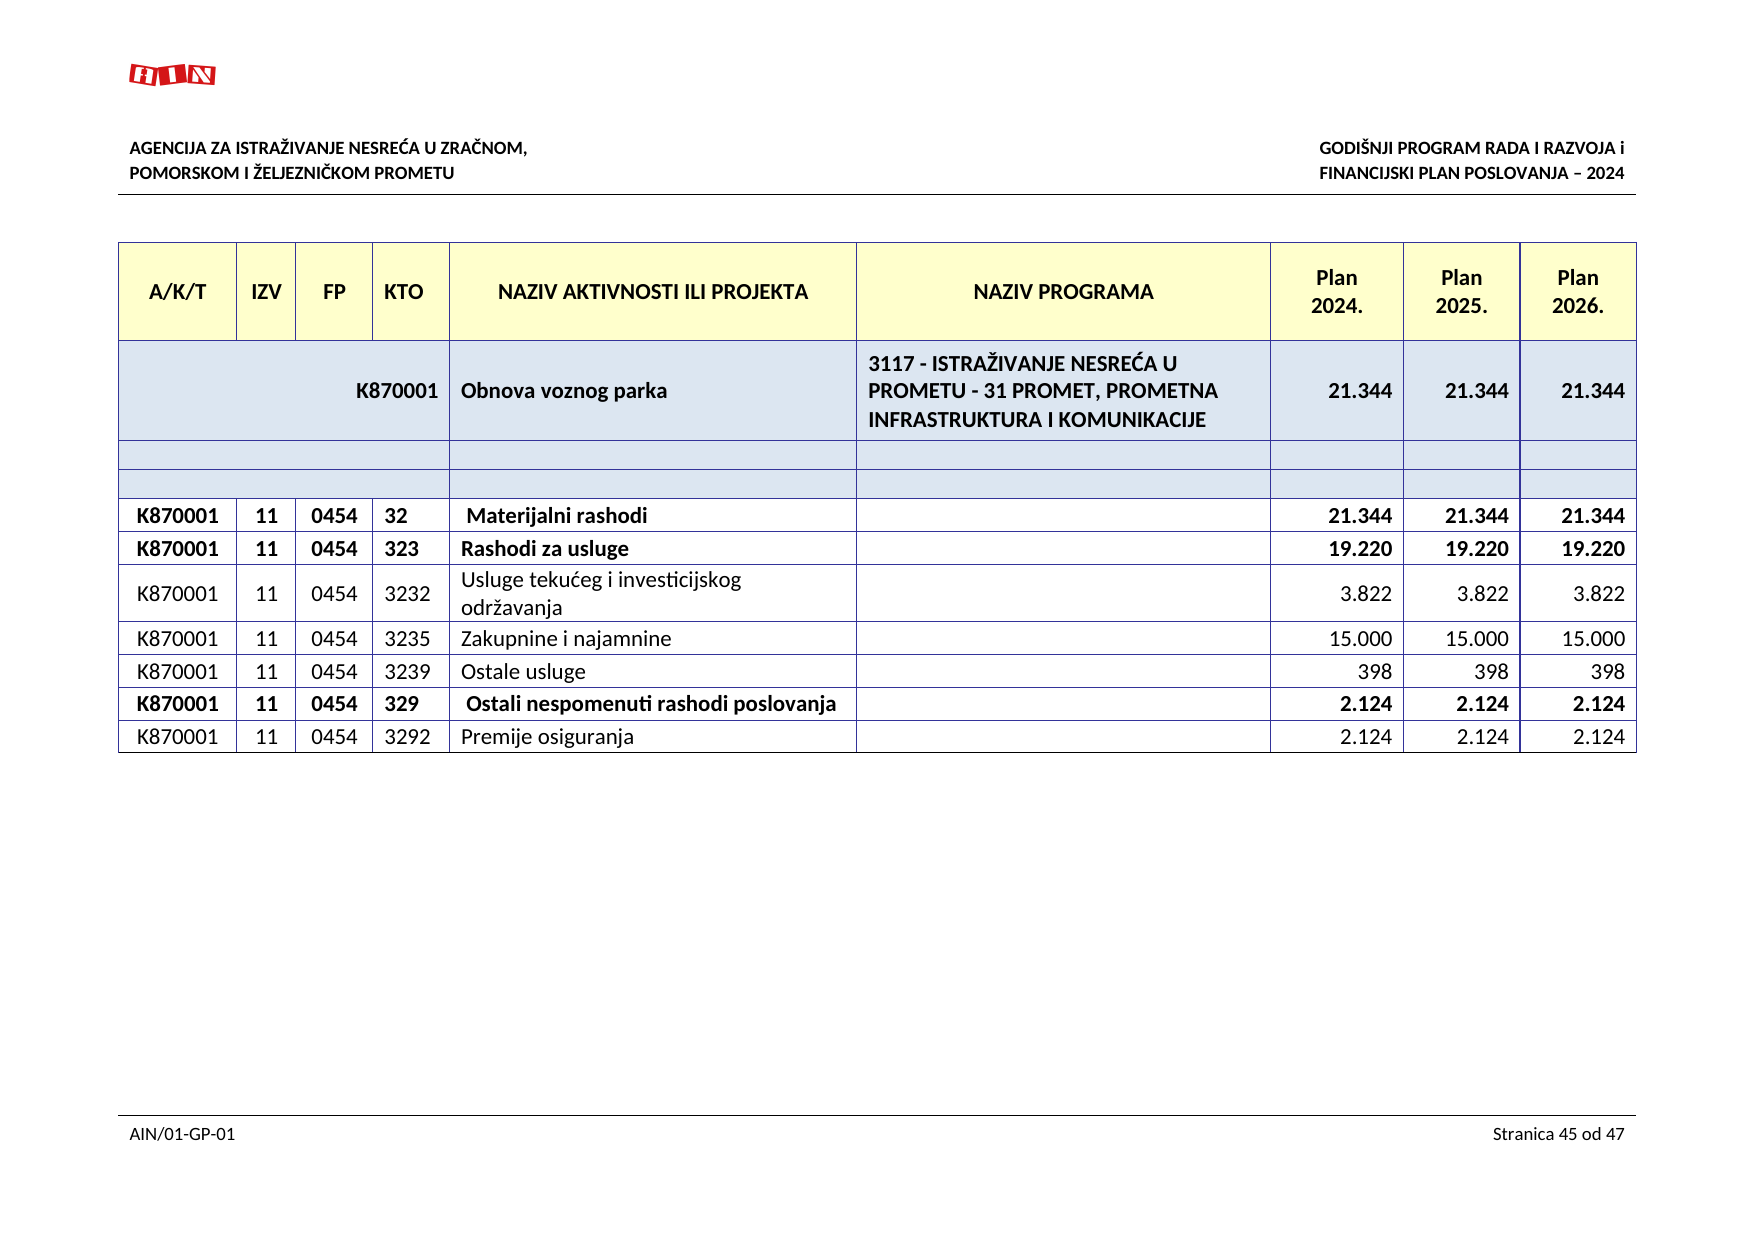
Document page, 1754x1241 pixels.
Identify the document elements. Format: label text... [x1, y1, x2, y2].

table_cell 0454 [296, 688, 372, 719]
table_cell 11 [237, 655, 295, 687]
table_cell 329 [373, 688, 449, 719]
table_cell 11 [237, 688, 295, 719]
table_cell 2.124 [1271, 721, 1403, 752]
table_cell 2.124 [1521, 721, 1636, 752]
table_cell 15.000 [1521, 622, 1636, 654]
table_cell 0454 [296, 655, 372, 687]
table_cell 0454 [296, 499, 372, 531]
table_cell 0454 [296, 622, 372, 654]
table_cell Premije osiguranja [450, 721, 856, 752]
table_cell K870001 [119, 655, 236, 687]
table_cell Rashodi za usluge [450, 532, 856, 564]
table_cell K870001 [119, 499, 236, 531]
table_cell 3235 [373, 622, 449, 654]
table_cell [857, 470, 1270, 498]
table_header KTO [373, 243, 449, 340]
table_cell 19.220 [1404, 532, 1519, 564]
table_cell 398 [1404, 655, 1519, 687]
table_cell 11 [237, 622, 295, 654]
table_cell 21.344 [1521, 341, 1636, 440]
table_cell 11 [237, 565, 295, 621]
table_cell K870001 [119, 721, 236, 752]
table_cell 2.124 [1404, 721, 1519, 752]
table_cell Zakupnine i najamnine [450, 622, 856, 654]
table_cell [857, 622, 1270, 654]
table_cell Materijalni rashodi [450, 499, 856, 531]
table_cell 3292 [373, 721, 449, 752]
table_cell Obnova voznog parka [450, 341, 856, 440]
table_header A/K/T [119, 243, 236, 340]
table_cell 21.344 [1404, 341, 1519, 440]
table_cell 2.124 [1404, 688, 1519, 719]
table_header NAZIV AKTIVNOSTI ILI PROJEKTA [450, 243, 856, 340]
table_cell 15.000 [1404, 622, 1519, 654]
table_cell [857, 499, 1270, 531]
table_cell [857, 565, 1270, 621]
table_cell 15.000 [1271, 622, 1403, 654]
table_cell [1271, 441, 1403, 469]
table_cell [1404, 441, 1519, 469]
table_cell 0454 [296, 721, 372, 752]
table_cell K870001 [119, 622, 236, 654]
table_cell [857, 721, 1270, 752]
table_cell [119, 441, 449, 469]
table_cell 11 [237, 499, 295, 531]
table_cell [450, 441, 856, 469]
table_cell 3.822 [1521, 565, 1636, 621]
table_cell Usluge tekućeg i investicijskog održavanja [450, 565, 856, 621]
table_header Plan 2025. [1404, 243, 1519, 340]
table_cell [119, 470, 449, 498]
table_cell 0454 [296, 532, 372, 564]
table_header Plan 2026. [1521, 243, 1636, 340]
table_cell 3239 [373, 655, 449, 687]
table_cell 3.822 [1404, 565, 1519, 621]
table_cell Ostale usluge [450, 655, 856, 687]
table_cell 3232 [373, 565, 449, 621]
table_cell Ostali nespomenuti rashodi poslovanja [450, 688, 856, 719]
picture [129, 62, 218, 89]
table_cell [450, 470, 856, 498]
table_cell [1521, 470, 1636, 498]
table_cell [1521, 441, 1636, 469]
table_cell 3117 - ISTRAŽIVANJE NESREĆA U PROMETU - 31 PROMET, PROMETNA INFRASTRUKTURA I KOMUNIKACIJE [857, 341, 1270, 440]
table_cell [1271, 470, 1403, 498]
table_header IZV [237, 243, 295, 340]
table_cell 3.822 [1271, 565, 1403, 621]
table_cell 19.220 [1271, 532, 1403, 564]
table_cell 0454 [296, 565, 372, 621]
table_cell 32 [373, 499, 449, 531]
table_cell 323 [373, 532, 449, 564]
table_cell K870001 [119, 341, 449, 440]
table_header NAZIV PROGRAMA [857, 243, 1270, 340]
table_cell K870001 [119, 565, 236, 621]
table_cell 21.344 [1404, 499, 1519, 531]
table_cell 398 [1271, 655, 1403, 687]
table_header FP [296, 243, 372, 340]
table_cell 398 [1521, 655, 1636, 687]
table_cell 21.344 [1271, 341, 1403, 440]
table_cell 2.124 [1521, 688, 1636, 719]
table_cell 21.344 [1521, 499, 1636, 531]
table_cell [857, 532, 1270, 564]
table_cell K870001 [119, 532, 236, 564]
table_cell [857, 655, 1270, 687]
table_cell 19.220 [1521, 532, 1636, 564]
table_header Plan 2024. [1271, 243, 1403, 340]
table_cell 11 [237, 721, 295, 752]
table_cell 2.124 [1271, 688, 1403, 719]
table_cell 21.344 [1271, 499, 1403, 531]
table_cell K870001 [119, 688, 236, 719]
table_cell [1404, 470, 1519, 498]
table_cell [857, 441, 1270, 469]
table_cell 11 [237, 532, 295, 564]
table_cell [857, 688, 1270, 719]
